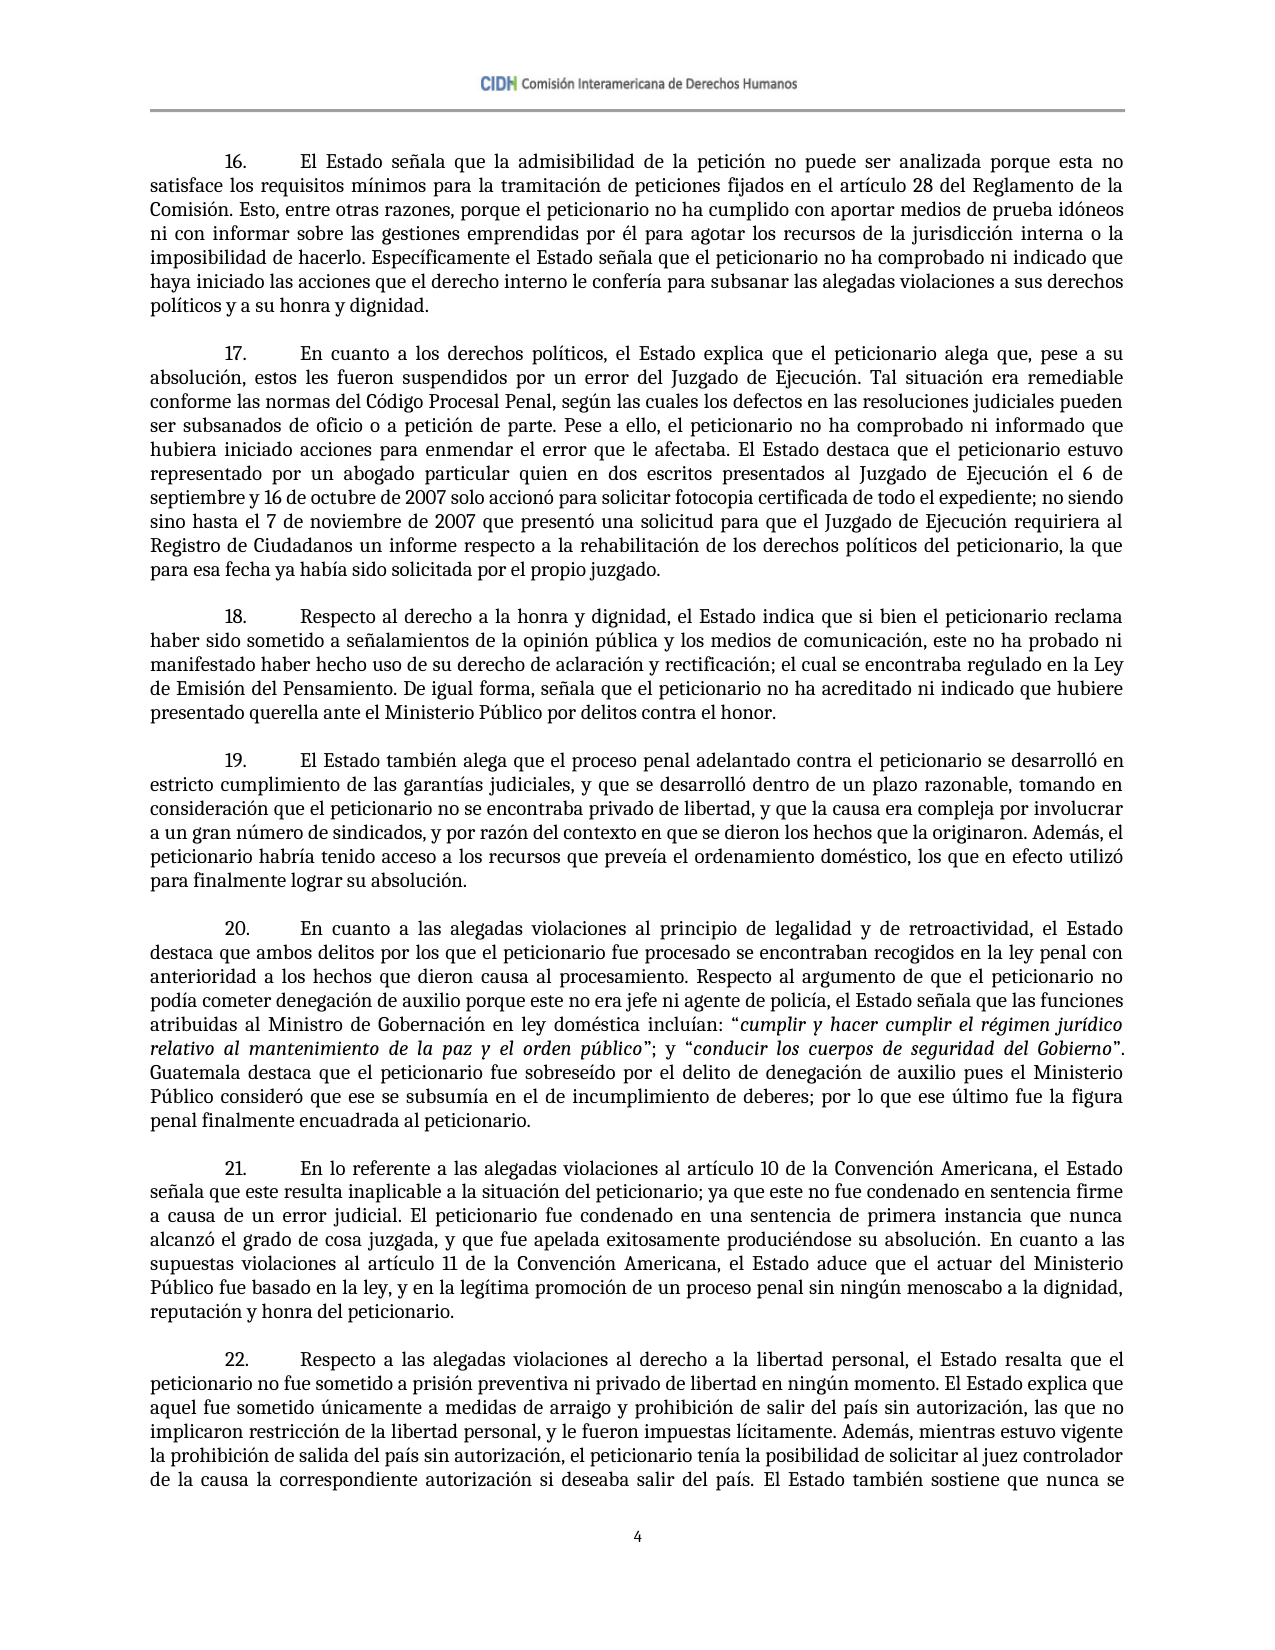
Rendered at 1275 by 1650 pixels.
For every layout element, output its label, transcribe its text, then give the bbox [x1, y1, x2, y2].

list En cuanto a los derechos políticos, el Estado explica que el peticionario alega que, pese a su absolución, estos les fueron suspendidos por un error del Juzgado de Ejecución. Tal situación era remediable conforme las normas del Código Procesal Penal, según las cuales los defectos en las resoluciones judiciales pueden ser subsanados de oficio o a petición de parte. Pese a ello, el peticionario no ha comprobado ni informado que hubiera iniciado acciones para enmendar el error que le afectaba. El Estado destaca que el peticionario estuvo representado por un abogado particular quien en dos escritos presentados al Juzgado de Ejecución el 6 de septiembre y 16 de octubre de 2007 solo accionó para solicitar fotocopia certificada de todo el expediente; no siendo sino hasta el 7 de noviembre de 2007 que presentó una solicitud para que el Juzgado de Ejecución requiriera al Registro de Ciudadanos un informe respecto a la rehabilitación de los derechos políticos del peticionario, la que para esa fecha ya había sido solicitada por el propio juzgado. [150, 342, 1125, 581]
list En cuanto a las alegadas violaciones al principio de legalidad y de retroactividad, el Estado destaca que ambos delitos por los que el peticionario fue procesado se encontraban recogidos en la ley penal con anterioridad a los hechos que dieron causa al procesamiento. Respecto al argumento de que el peticionario no podía cometer denegación de auxilio porque este no era jefe ni agente de policía, el Estado señala que las funciones atribuidas al Ministro de Gobernación en ley doméstica incluían: “cumplir y hacer cumplir el régimen jurídico relativo al mantenimiento de la paz y el orden público”; y “conducir los cuerpos de seguridad del Gobierno”. Guatemala destaca que el peticionario fue sobreseído por el delito de denegación de auxilio pues el Ministerio Público consideró que ese se subsumía en el de incumplimiento de deberes; por lo que ese último fue la figura penal finalmente encuadrada al peticionario. [150, 917, 1125, 1132]
picture [475, 75, 800, 93]
list En lo referente a las alegadas violaciones al artículo 10 de la Convención Americana, el Estado señala que este resulta inaplicable a la situación del peticionario; ya que este no fue condenado en sentencia firme a causa de un error judicial. El peticionario fue condenado en una sentencia de primera instancia que nunca alcanzó el grado de cosa juzgada, y que fue apelada exitosamente produciéndose su absolución. En cuanto a las supuestas violaciones al artículo 11 de la Convención Americana, el Estado aduce que el actuar del Ministerio Público fue basado en la ley, y en la legítima promoción de un proceso penal sin ningún menoscabo a la dignidad, reputación y honra del peticionario. [150, 1156, 1125, 1324]
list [150, 1348, 1125, 1492]
list Respecto al derecho a la honra y dignidad, el Estado indica que si bien el peticionario reclama haber sido sometido a señalamientos de la opinión pública y los medios de comunicación, este no ha probado ni manifestado haber hecho uso de su derecho de aclaración y rectificación; el cual se encontraba regulado en la Ley de Emisión del Pensamiento. De igual forma, señala que el peticionario no ha acreditado ni indicado que hubiere presentado querella ante el Ministerio Público por delitos contra el honor. [150, 605, 1125, 725]
list El Estado también alega que el proceso penal adelantado contra el peticionario se desarrolló en estricto cumplimiento de las garantías judiciales, y que se desarrolló dentro de un plazo razonable, tomando en consideración que el peticionario no se encontraba privado de libertad, y que la causa era compleja por involucrar a un gran número de sindicados, y por razón del contexto en que se dieron los hechos que la originaron. Además, el peticionario habría tenido acceso a los recursos que preveía el ordenamiento doméstico, los que en efecto utilizó para finalmente lograr su absolución. [150, 749, 1125, 893]
list El Estado señala que la admisibilidad de la petición no puede ser analizada porque esta no satisface los requisitos mínimos para la tramitación de peticiones fijados en el artículo 28 del Reglamento de la Comisión. Esto, entre otras razones, porque el peticionario no ha cumplido con aportar medios de prueba idóneos ni con informar sobre las gestiones emprendidas por él para agotar los recursos de la jurisdicción interna o la imposibilidad de hacerlo. Específicamente el Estado señala que el peticionario no ha comprobado ni indicado que haya iniciado las acciones que el derecho interno le confería para subsanar las alegadas violaciones a sus derechos políticos y a su honra y dignidad. [150, 150, 1125, 318]
